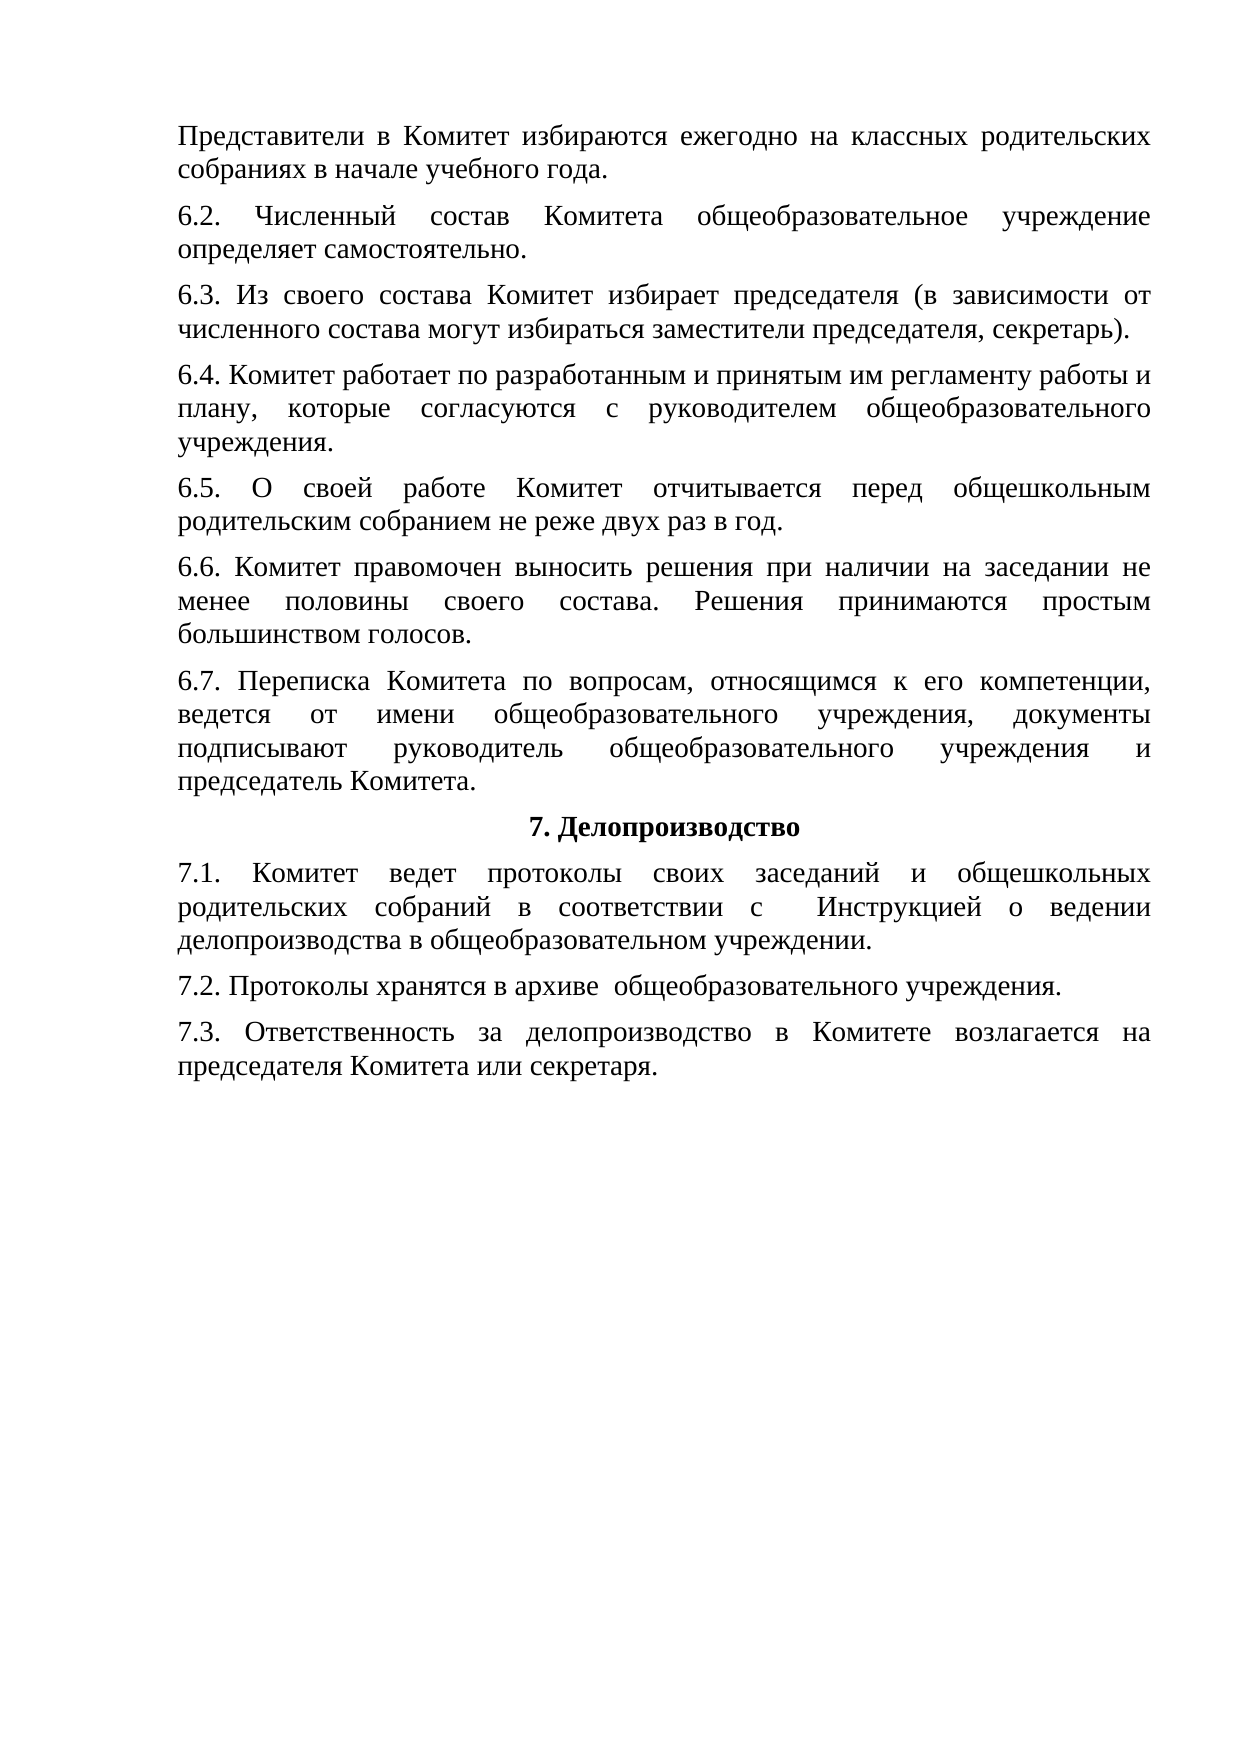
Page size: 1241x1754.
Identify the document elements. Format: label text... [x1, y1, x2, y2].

text 6.2. Численный состав Комитета общеобразовательное учреждение определяет самостоятельно. [177, 198, 1152, 265]
text 7.3. Ответственность за делопроизводство в Комитете возлагается на председателя Комитета или секретаря. [177, 1014, 1152, 1082]
text 6.4. Комитет работает по разработанным и принятым им регламенту работы и плану, которые согласуются с руководителем общеобразовательного учреждения. [177, 357, 1152, 457]
text 6.6. Комитет правомочен выносить решения при наличии на заседании не менее половины своего состава. Решения принимаются простым большинством голосов. [177, 549, 1152, 650]
text 6.3. Из своего состава Комитет избирает председателя (в зависимости от численного состава могут избираться заместители председателя, секретарь). [177, 277, 1152, 344]
text 7.1. Комитет ведет протоколы своих заседаний и общешкольных родительских собраний в соответствии с Инструкцией о ведении делопроизводства в общеобразовательном учреждении. [177, 855, 1152, 956]
text 6.5. О своей работе Комитет отчитывается перед общешкольным родительским собранием не реже двух раз в год. [177, 470, 1152, 537]
text 7.2. Протоколы хранятся в архиве общеобразовательного учреждения. [177, 968, 1152, 1002]
text 7. Делопроизводство [177, 809, 1152, 843]
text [177, 118, 1152, 185]
text 6.7. Переписка Комитета по вопросам, относящимся к его компетенции, ведется от имени общеобразовательного учреждения, документы подписывают руководитель общеобразовательного учреждения и председатель Комитета. [177, 663, 1152, 797]
